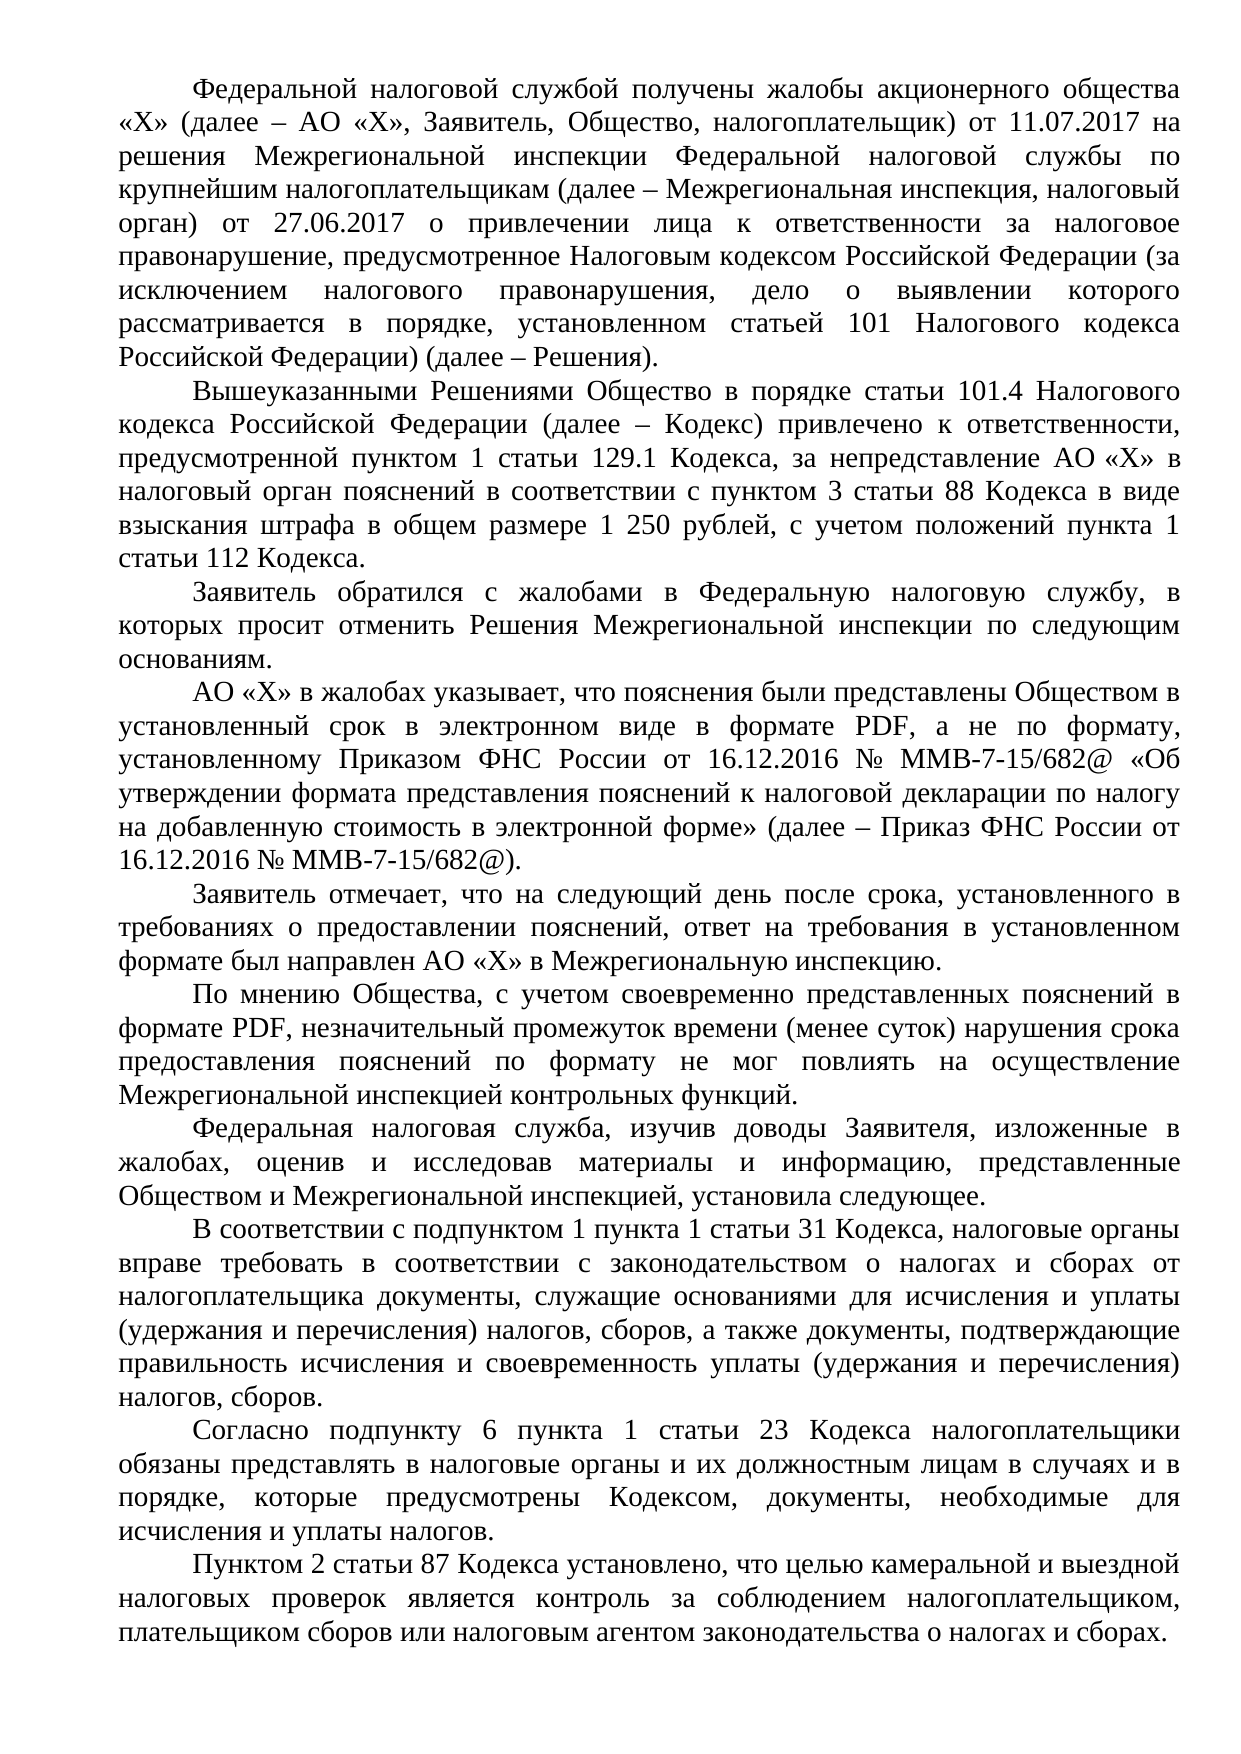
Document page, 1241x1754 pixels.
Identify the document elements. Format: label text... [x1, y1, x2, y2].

text Согласно подпункту 6 пункта 1 статьи 23 Кодекса налогоплательщики обязаны представлять в налоговые органы и их должностным лицам в случаях и в порядке, которые предусмотрены Кодексом, документы, необходимые для исчисления и уплаты налогов. [118, 1412, 1181, 1547]
text АО «Х» в жалобах указывает, что пояснения были представлены Обществом в установленный срок в электронном виде в формате PDF, а не по формату, установленному Приказом ФНС России от 16.12.2016 № ММВ-7-15/682@ «Об утверждении формата представления пояснений к налоговой декларации по налогу на добавленную стоимость в электронной форме» (далее – Приказ ФНС России от 16.12.2016 № ММВ-7-15/682@). [118, 674, 1181, 876]
text Вышеуказанными Решениями Общество в порядке статьи 101.4 Налогового кодекса Российской Федерации (далее – Кодекс) привлечено к ответственности, предусмотренной пунктом 1 статьи 129.1 Кодекса, за непредставление АО «Х» в налоговый орган пояснений в соответствии с пунктом 3 статьи 88 Кодекса в виде взыскания штрафа в общем размере 1 250 рублей, с учетом положений пункта 1 статьи 112 Кодекса. [118, 373, 1181, 574]
text Федеральной налоговой службой получены жалобы акционерного общества «Х» (далее – АО «Х», Заявитель, Общество, налогоплательщик) от 11.07.2017 на решения Межрегиональной инспекции Федеральной налоговой службы по крупнейшим налогоплательщикам (далее – Межрегиональная инспекция, налоговый орган) от 27.06.2017 о привлечении лица к ответственности за налоговое правонарушение, предусмотренное Налоговым кодексом Российской Федерации (за исключением налогового правонарушения, дело о выявлении которого рассматривается в порядке, установленном статьей 101 Налогового кодекса Российской Федерации) (далее – Решения). [118, 71, 1181, 373]
text Федеральная налоговая служба, изучив доводы Заявителя, изложенные в жалобах, оценив и исследовав материалы и информацию, представленные Обществом и Межрегиональной инспекцией, установила следующее. [118, 1111, 1181, 1211]
text В соответствии с подпунктом 1 пункта 1 статьи 31 Кодекса, налоговые органы вправе требовать в соответствии с законодательством о налогах и сборах от налогоплательщика документы, служащие основаниями для исчисления и уплаты (удержания и перечисления) налогов, сборов, а также документы, подтверждающие правильность исчисления и своевременность уплаты (удержания и перечисления) налогов, сборов. [118, 1211, 1181, 1412]
text По мнению Общества, с учетом своевременно представленных пояснений в формате PDF, незначительный промежуток времени (менее суток) нарушения срока предоставления пояснений по формату не мог повлиять на осуществление Межрегиональной инспекцией контрольных функций. [118, 976, 1181, 1111]
text Пунктом 2 статьи 87 Кодекса установлено, что целью камеральной и выездной налоговых проверок является контроль за соблюдением налогоплательщиком, плательщиком сборов или налоговым агентом законодательства о налогах и сборах. [118, 1547, 1181, 1647]
text Заявитель обратился с жалобами в Федеральную налоговую службу, в которых просит отменить Решения Межрегиональной инспекции по следующим основаниям. [118, 574, 1181, 674]
text Заявитель отмечает, что на следующий день после срока, установленного в требованиях о предоставлении пояснений, ответ на требования в установленном формате был направлен АО «Х» в Межрегиональную инспекцию. [118, 876, 1181, 976]
